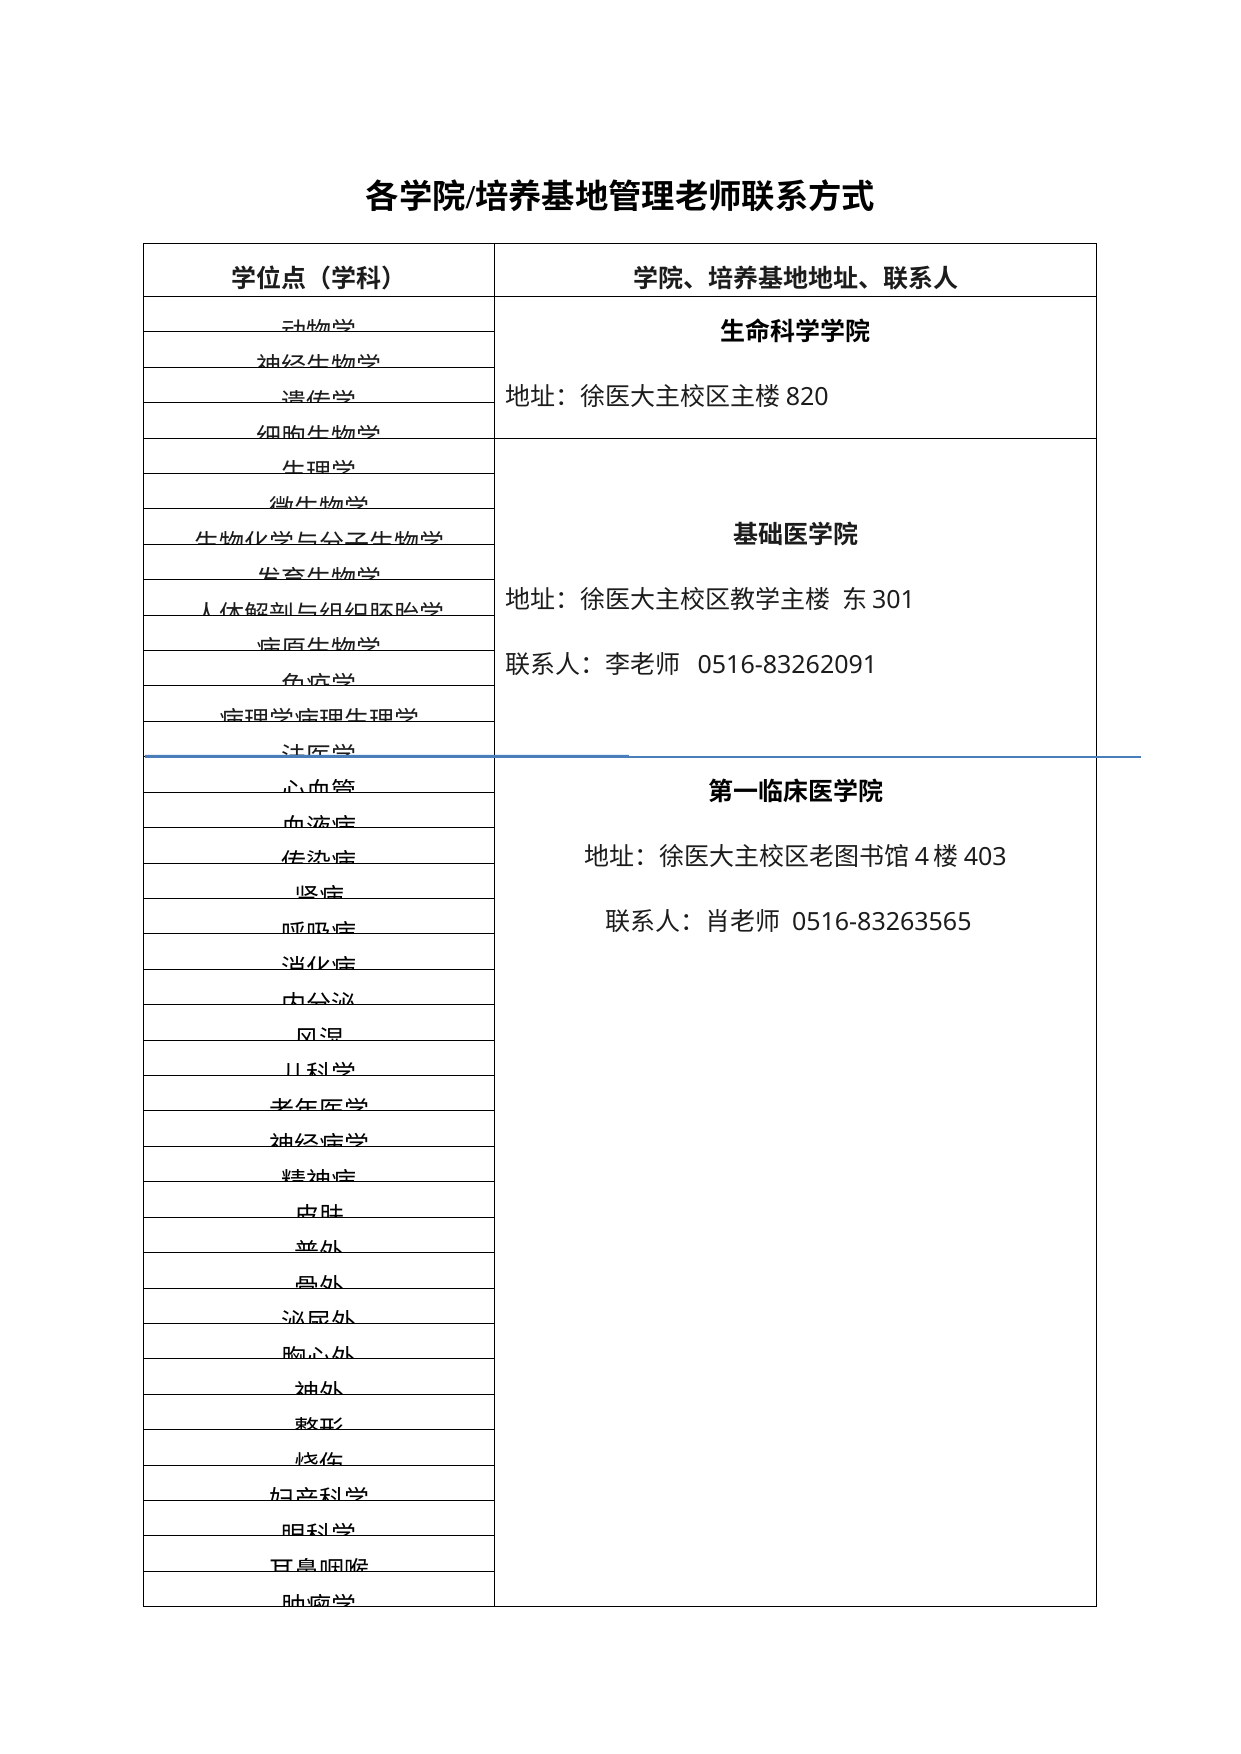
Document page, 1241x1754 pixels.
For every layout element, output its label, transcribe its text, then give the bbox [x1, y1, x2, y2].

table_cell 传染病 [144, 828, 494, 862]
table_cell 肿瘤学 [144, 1572, 494, 1606]
table_cell 烧伤 [144, 1430, 494, 1464]
table_cell 神经生物学 [144, 332, 494, 367]
table_cell 泌尿外 [144, 1289, 494, 1323]
table_cell 呼吸病 [144, 899, 494, 933]
table_cell 病理学病理生理学 [144, 686, 494, 721]
table_cell 生命科学学院 地址：徐医大主校区主楼820 联系人：董老师 0516-83262079 [495, 297, 1096, 437]
table_cell 老年医学 [144, 1076, 494, 1110]
table_cell 生物化学与分子生物学 [144, 509, 494, 544]
table_cell 人体解剖与组织胚胎学 [144, 580, 494, 614]
table_cell 发育生物学 [144, 545, 494, 579]
table_cell 整形 [144, 1395, 494, 1429]
table_cell 血液病 [144, 793, 494, 827]
table_cell 胸心外 [144, 1324, 494, 1358]
table_cell 细胞生物学 [144, 403, 494, 437]
table_header 学位点（学科） [144, 244, 494, 296]
table_cell 皮肤 [144, 1182, 494, 1217]
table_cell 风湿 [144, 1005, 494, 1039]
table_cell 耳鼻咽喉 [144, 1536, 494, 1571]
table_cell 精神病 [144, 1147, 494, 1181]
table_cell 神经病学 [144, 1111, 494, 1146]
table_cell 肾病 [144, 864, 494, 898]
table_cell 消化病 [144, 934, 494, 969]
table_header 学院、培养基地地址、联系人 [495, 244, 1096, 296]
table_cell 儿科学 [144, 1041, 494, 1075]
table_cell 病原生物学 [144, 616, 494, 650]
table_cell 骨外 [144, 1253, 494, 1287]
table_cell 第一临床医学院 地址：徐医大主校区老图书馆4楼403 联系人：肖老师 0516-83263565 [495, 758, 1096, 1606]
table_cell 遗传学 [144, 368, 494, 402]
table_cell 妇产科学 [144, 1466, 494, 1500]
table_cell 动物学 [144, 297, 494, 331]
table_cell 神外 [144, 1359, 494, 1394]
table_cell 眼科学 [144, 1501, 494, 1535]
table_cell 内分泌 [144, 970, 494, 1004]
table_cell 微生物学 [144, 474, 494, 508]
text 各学院/培养基地管理老师联系方式 [187, 162, 1053, 227]
table_cell 基础医学院 地址：徐医大主校区教学主楼 东301 联系人：李老师 0516-83262091 [495, 439, 1096, 756]
table_cell 心血管 [144, 757, 494, 792]
table_cell 免疫学 [144, 651, 494, 685]
table_cell 生理学 [144, 439, 494, 473]
table_cell 普外 [144, 1218, 494, 1252]
table_cell 法医学 [144, 722, 494, 754]
